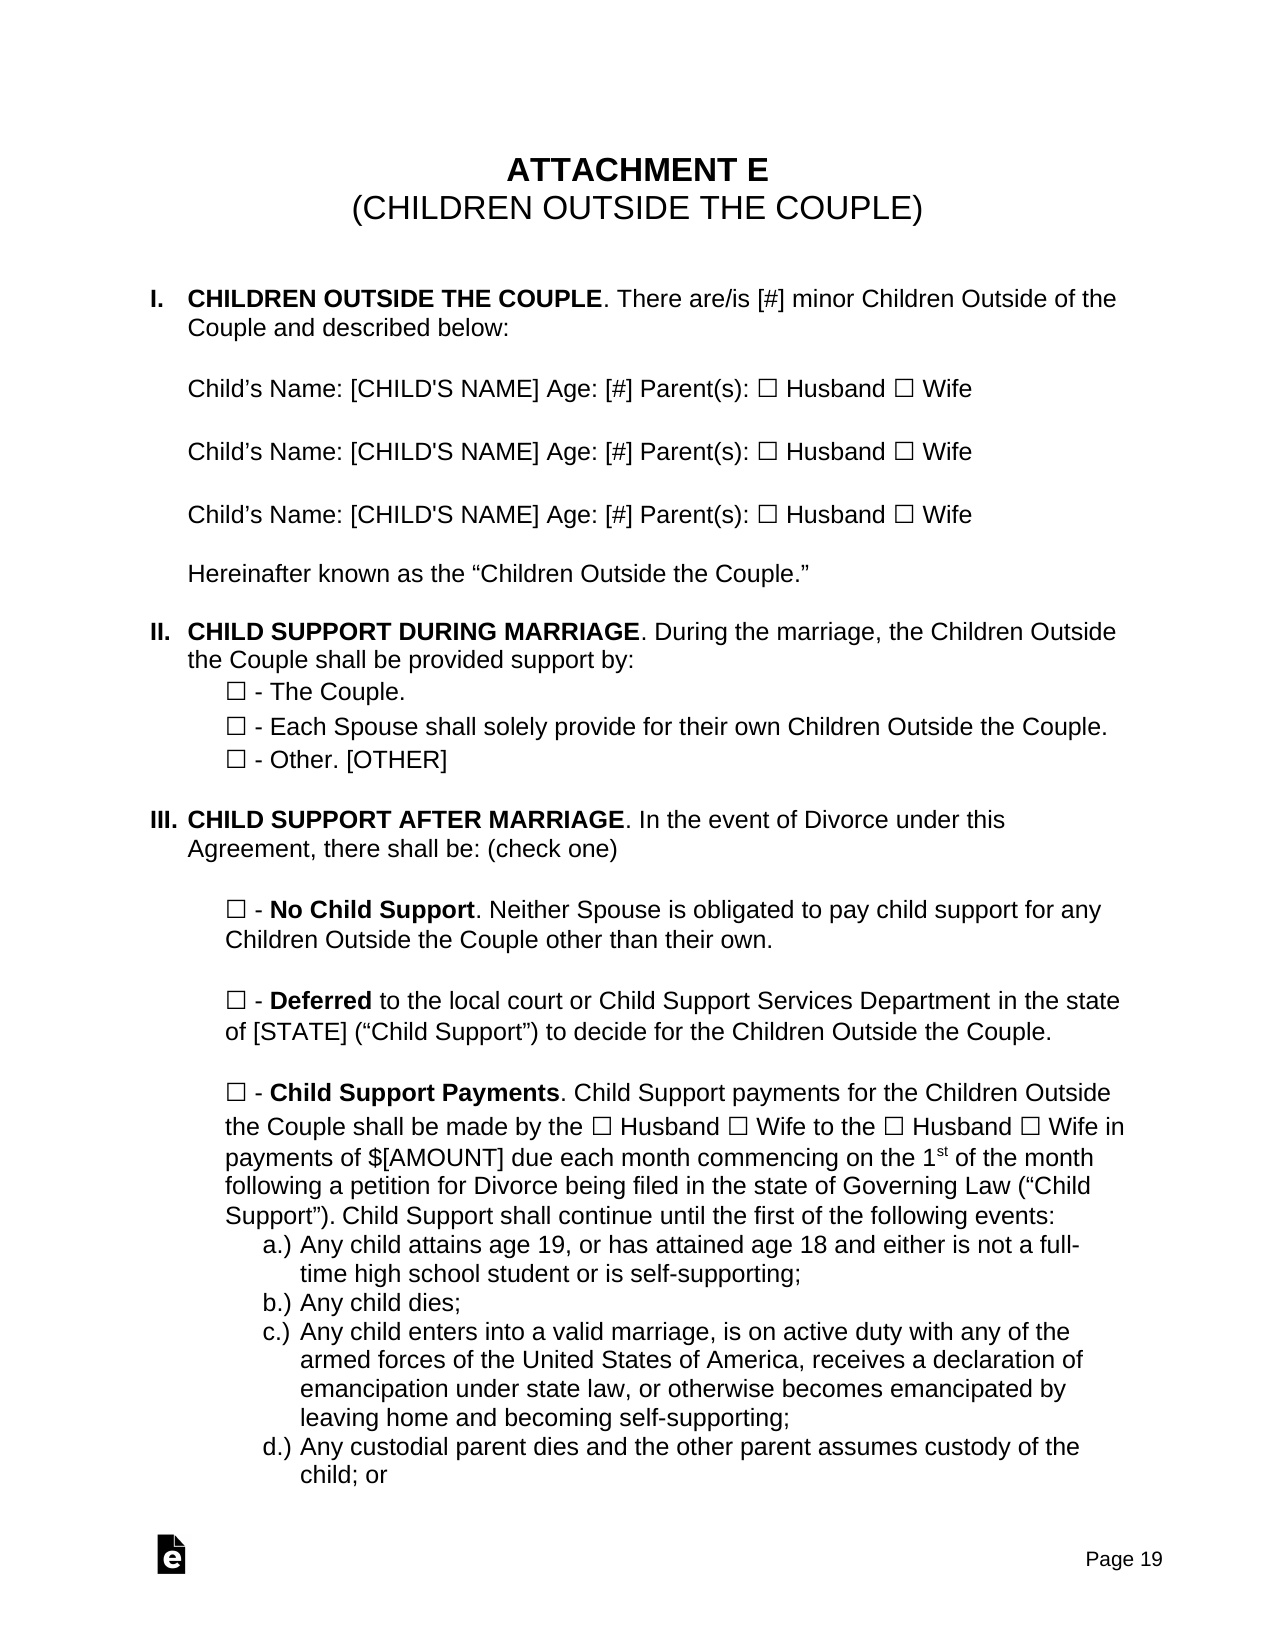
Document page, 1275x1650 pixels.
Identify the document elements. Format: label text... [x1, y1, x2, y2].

text Hereinafter known as the “Children Outside the Couple.” [150, 559, 1125, 588]
list CHILD SUPPORT AFTER MARRIAGE. In the event of Divorce under this Agreement, there shall be: (check one) [150, 805, 1125, 862]
list Any child dies; [262, 1288, 1125, 1317]
text ☐ - Each Spouse shall solely provide for their own Children Outside the Couple. [225, 708, 1125, 742]
text (CHILDREN OUTSIDE THE COUPLE) [150, 188, 1125, 227]
text ☐ - Deferred to the local court or Child Support Services Department in the state of [STATE] (“Child Support”) to decide for the Children Outside the Couple. [225, 983, 1125, 1046]
list Any custodial parent dies and the other parent assumes custody of the child; or [262, 1432, 1125, 1489]
text Child’s Name: [CHILD'S NAME] Age: [#] Parent(s): Husband Wife [150, 371, 1125, 405]
list CHILD SUPPORT DURING MARRIAGE. During the marriage, the Children Outside the Couple shall be provided support by: [150, 617, 1125, 674]
text ☐ - The Couple. [225, 674, 1125, 708]
list CHILDREN OUTSIDE THE COUPLE. There are/is [#] minor Children Outside of the Couple and described below: [150, 284, 1125, 342]
text ATTACHMENT E [150, 150, 1125, 188]
text Child’s Name: [CHILD'S NAME] Age: [#] Parent(s): Husband Wife [150, 433, 1125, 467]
text ☐ - No Child Support. Neither Spouse is obligated to pay child support for any Children Outside the Couple other than their own. [225, 891, 1125, 954]
list Any child enters into a valid marriage, is on active duty with any of the armed forces of the United States of America, receives a declaration of emancipation under state law, or otherwise becomes emancipated by leaving home and becoming self-supporting; [262, 1317, 1125, 1432]
picture [150, 1533, 192, 1575]
text ☐ - Other. [OTHER] [225, 742, 1125, 776]
list Any child attains age 19, or has attained age 18 and either is not a full-time high school student or is self-supporting; [262, 1231, 1125, 1288]
text ☐ - Child Support Payments. Child Support payments for the Children Outside the Couple shall be made by the ☐ Husband ☐ Wife to the ☐ Husband ☐ Wife in payments of $[AMOUNT] due each month commencing on the 1st of the month following a petition for Divorce being filed in the state of Governing Law (“Child Support”). Child Support shall continue until the first of the following events: [225, 1074, 1125, 1231]
text Child’s Name: [CHILD'S NAME] Age: [#] Parent(s): Husband Wife [150, 496, 1125, 530]
